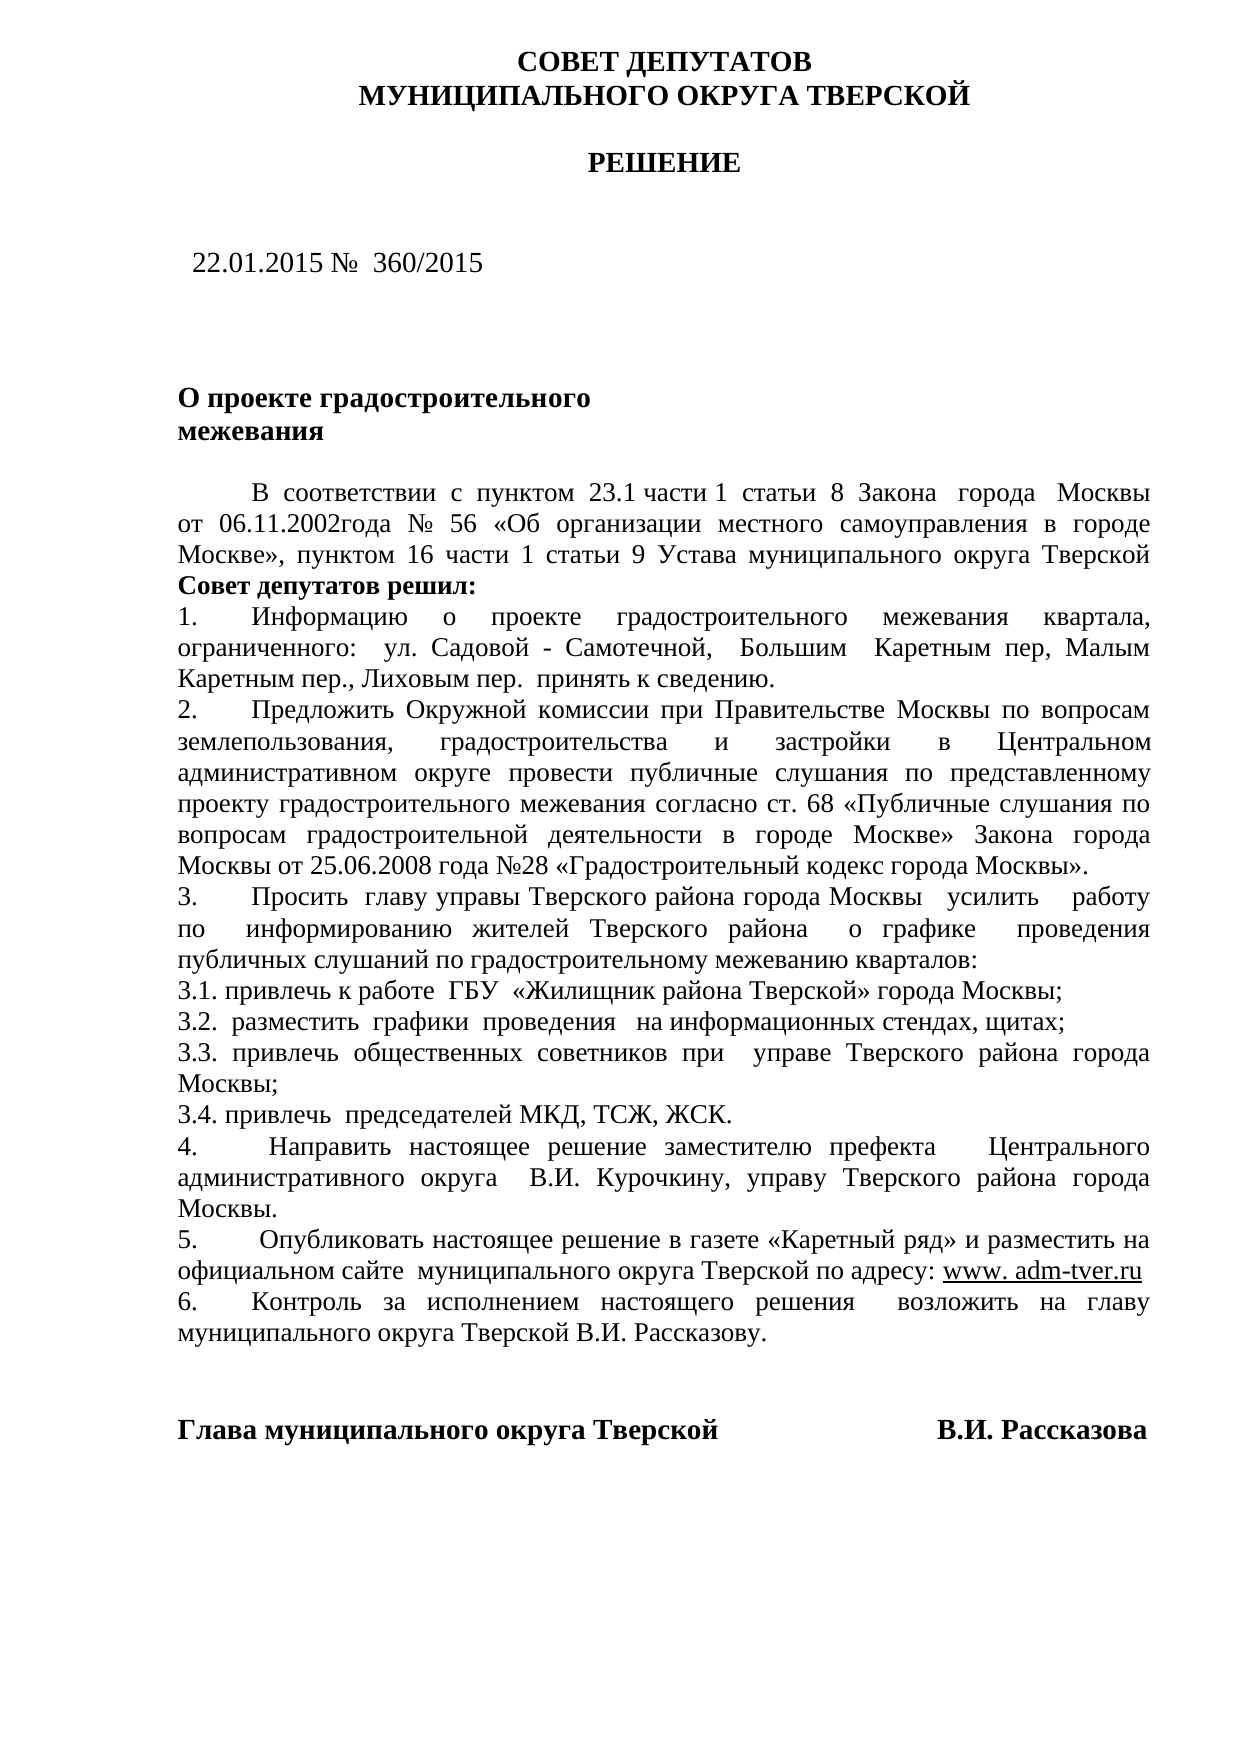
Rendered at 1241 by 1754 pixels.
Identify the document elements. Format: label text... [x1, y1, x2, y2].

text 3.1. привлечь к работе ГБУ «Жилищник района Тверской» города Москвы; [177, 974, 1152, 1005]
text СОВЕТ ДЕПУТАТОВ [177, 44, 1152, 78]
text О проекте градостроительного [177, 380, 1152, 413]
text 2. Предложить Окружной комиссии при Правительстве Москвы по вопросам землепользования, градостроительства и застройки в Центральном административном округе провести публичные слушания по представленному проекту градостроительного межевания согласно ст. 68 «Публичные слушания по вопросам градостроительной деятельности в городе Москве» Закона города Москвы от 25.06.2008 года №28 «Градостроительный кодекс города Москвы». [177, 694, 1152, 881]
text 3. Просить главу управы Тверского района города Москвы усилить работу по информированию жителей Тверского района о графике проведения публичных слушаний по градостроительному межеванию кварталов: [177, 881, 1152, 974]
text Глава муниципального округа Тверской В.И. Рассказова [177, 1412, 1152, 1446]
text 22.01.2015 № 360/2015 [177, 246, 702, 279]
text 5. Опубликовать настоящее решение в газете «Каретный ряд» и разместить на официальном сайте муниципального округа Тверской по адресу: www. adm-tver.ru [177, 1223, 1152, 1285]
text межевания [177, 413, 1152, 447]
text 3.3. привлечь общественных советников при управе Тверского района города Москвы; [177, 1036, 1152, 1098]
text 4. Направить настоящее решение заместителю префекта Центрального административного округа В.И. Курочкину, управу Тверского района города Москвы. [177, 1130, 1152, 1223]
text МУНИЦИПАЛЬНОГО ОКРУГА ТВЕРСКОЙ [177, 78, 1152, 111]
text 3.2. разместить графики проведения на информационных стендах, щитах; [177, 1005, 1152, 1036]
text РЕШЕНИЕ [177, 145, 1152, 178]
text 3.4. привлечь председателей МКД, ТСЖ, ЖСК. [177, 1098, 1152, 1130]
text В соответствии с пунктом 23.1 части 1 статьи 8 Закона города Москвы от 06.11.2002года № 56 «Об организации местного самоуправления в городе Москве», пунктом 16 части 1 статьи 9 Устава муниципального округа Тверской Совет депутатов решил: [177, 476, 1152, 600]
text 1. Информацию о проекте градостроительного межевания квартала, ограниченного: ул. Садовой - Самотечной, Большим Каретным пер, Малым Каретным пер., Лиховым пер. принять к сведению. [177, 600, 1152, 694]
text 6. Контроль за исполнением настоящего решения возложить на главу муниципального округа Тверской В.И. Рассказову. [177, 1285, 1152, 1348]
